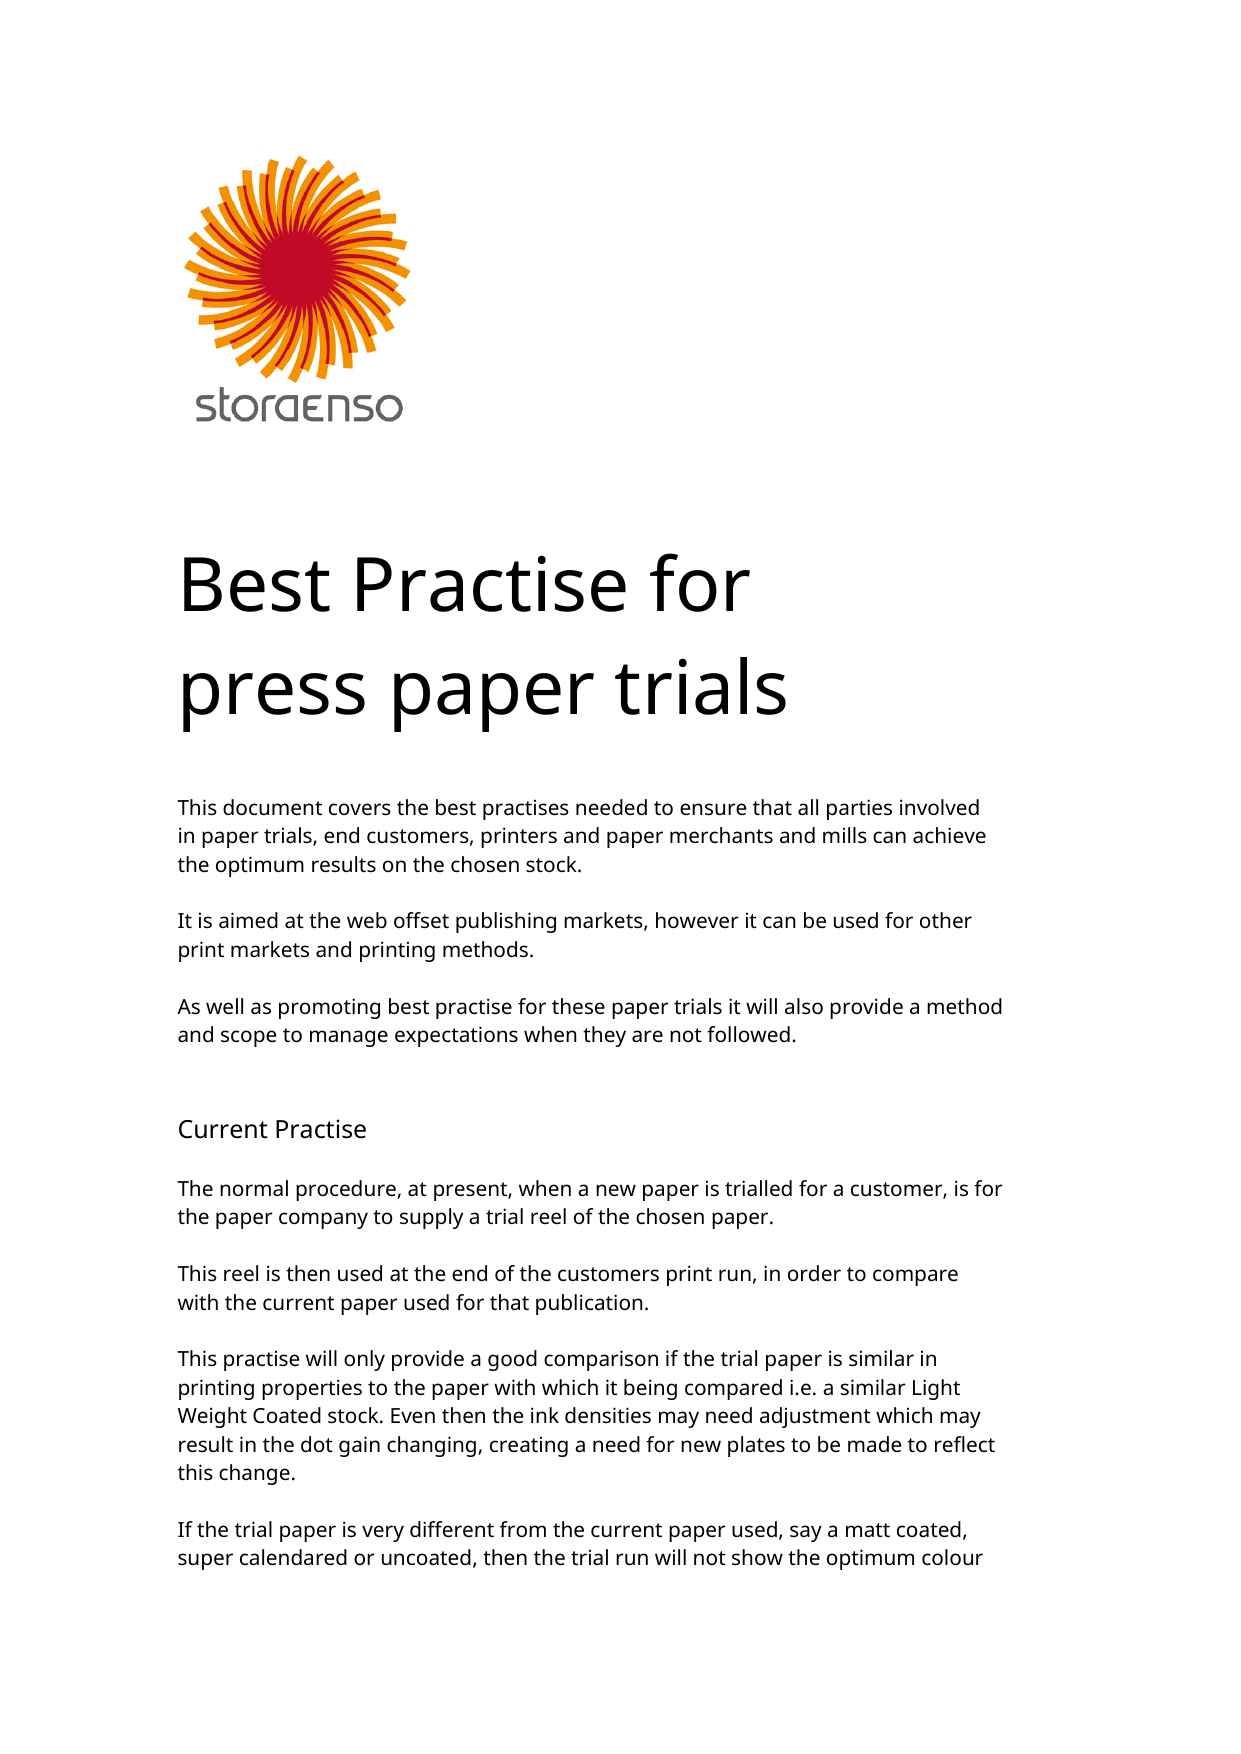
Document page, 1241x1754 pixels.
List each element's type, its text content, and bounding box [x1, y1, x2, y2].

text Best Practise for [177, 532, 1004, 634]
text This practise will only provide a good comparison if the trial paper is similar in printing properties to the paper with which it being compared i.e. a similar Light Weight Coated stock. Even then the ink densities may need adjustment which may result in the dot gain changing, creating a need for new plates to be made to reflect this change. [177, 1344, 1004, 1487]
picture [177, 150, 416, 430]
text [177, 1515, 1004, 1572]
text It is aimed at the web offset publishing markets, however it can be used for other print markets and printing methods. [177, 907, 1004, 963]
text press paper trials [177, 634, 1004, 736]
text This reel is then used at the end of the customers print run, in order to compare with the current paper used for that publication. [177, 1259, 1004, 1316]
text As well as promoting best practise for these paper trials it will also provide a method and scope to manage expectations when they are not followed. [177, 992, 1004, 1049]
text Current Practise [177, 1111, 1004, 1145]
text The normal procedure, at present, when a new paper is trialled for a customer, is for the paper company to supply a trial reel of the chosen paper. [177, 1174, 1004, 1231]
text This document covers the best practises needed to ensure that all parties involved in paper trials, end customers, printers and paper merchants and mills can achieve the optimum results on the chosen stock. [177, 793, 1004, 878]
